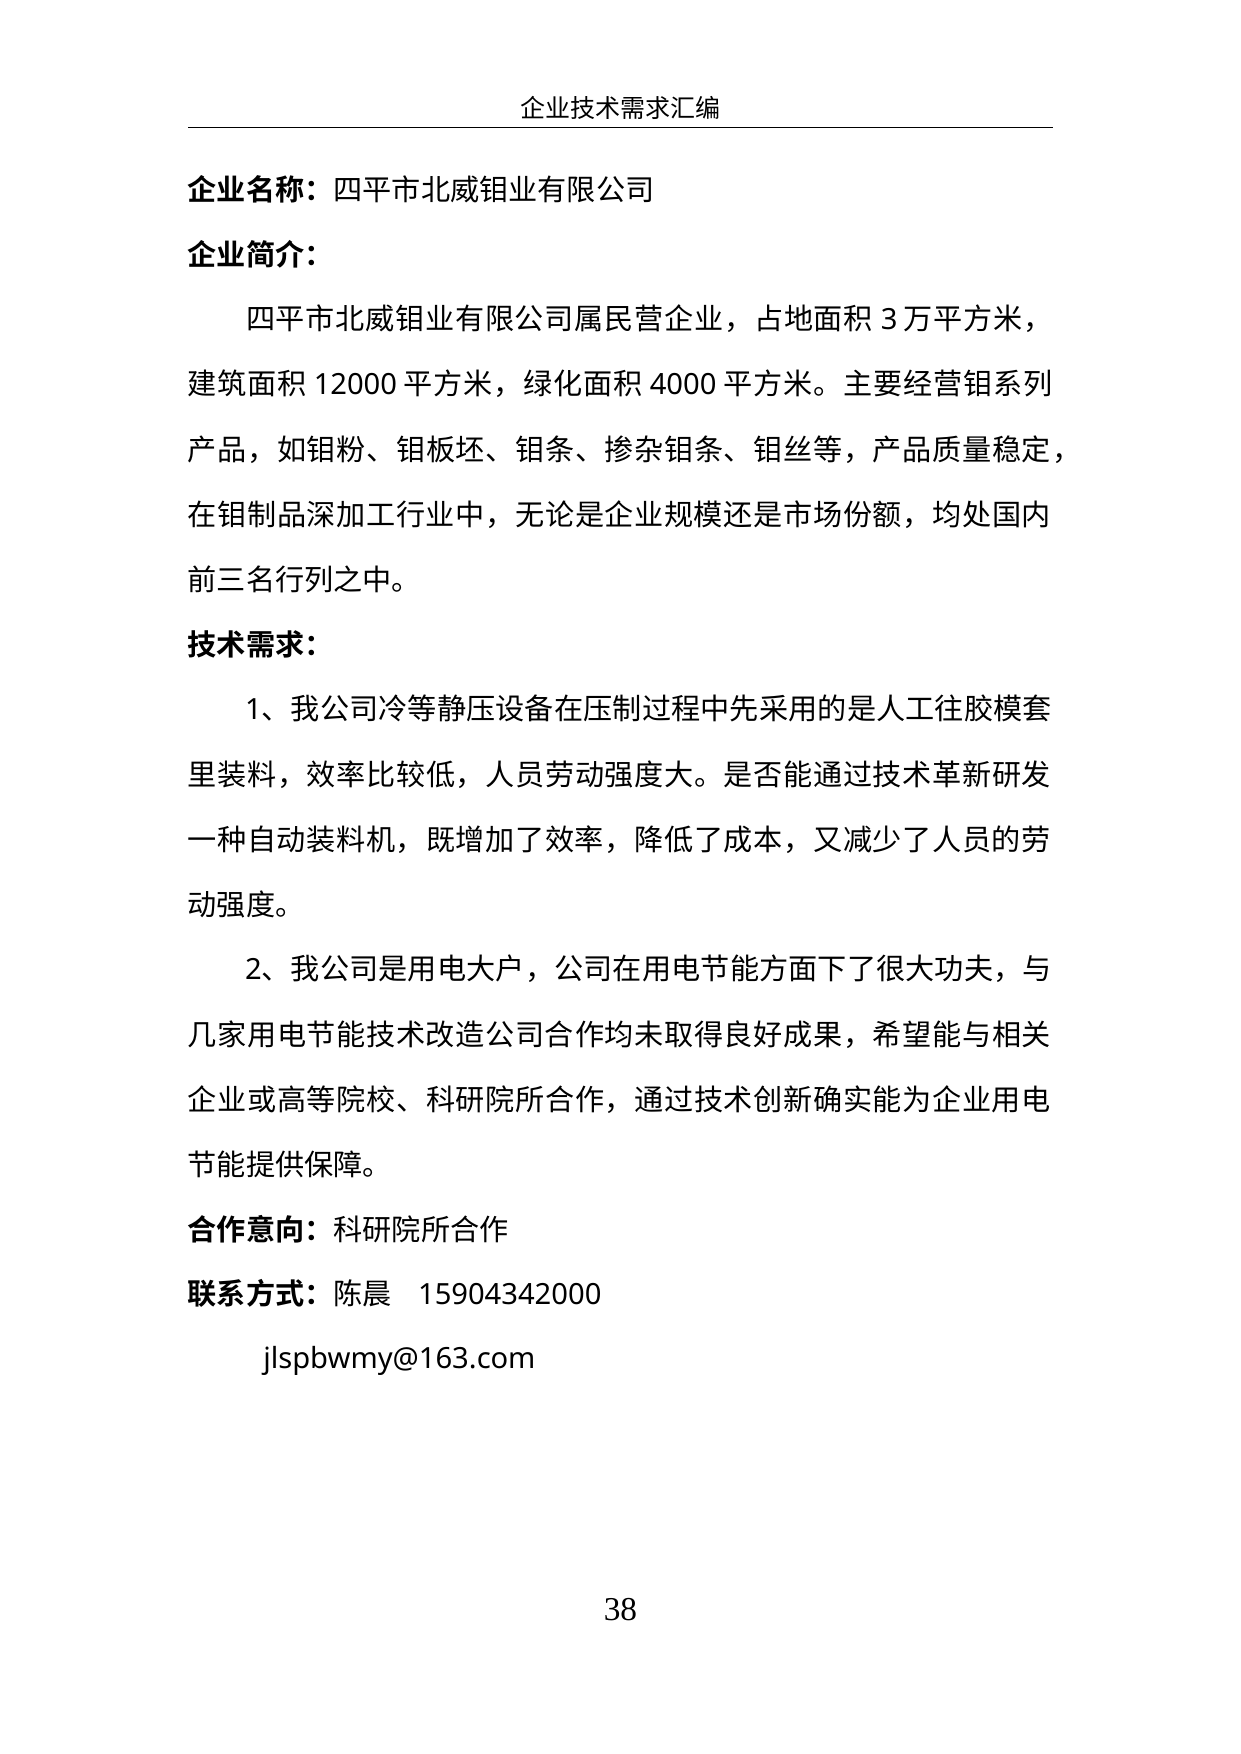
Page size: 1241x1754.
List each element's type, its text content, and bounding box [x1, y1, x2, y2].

text 技术需求： [187, 610, 1053, 675]
text 合作意向：科研院所合作 [187, 1195, 1053, 1260]
text jlspbwmy@163.com [187, 1325, 1053, 1390]
text 2、我公司是用电大户，公司在用电节能方面下了很大功夫，与几家用电节能技术改造公司合作均未取得良好成果，希望能与相关企业或高等院校、科研院所合作，通过技术创新确实能为企业用电节能提供保障。 [187, 935, 1053, 1195]
text 1、我公司冷等静压设备在压制过程中先采用的是人工往胶模套里装料，效率比较低，人员劳动强度大。是否能通过技术革新研发一种自动装料机，既增加了效率，降低了成本，又减少了人员的劳动强度。 [187, 675, 1053, 935]
text 企业名称：四平市北威钼业有限公司 [187, 155, 1053, 220]
text 四平市北威钼业有限公司属民营企业，占地面积3万平方米，建筑面积12000平方米，绿化面积4000平方米。主要经营钼系列产品，如钼粉、钼板坯、钼条、掺杂钼条、钼丝等，产品质量稳定，在钼制品深加工行业中，无论是企业规模还是市场份额，均处国内前三名行列之中。 [187, 285, 1053, 610]
text 企业简介： [187, 220, 1053, 285]
text 联系方式：陈晨 15904342000 [187, 1260, 1053, 1325]
